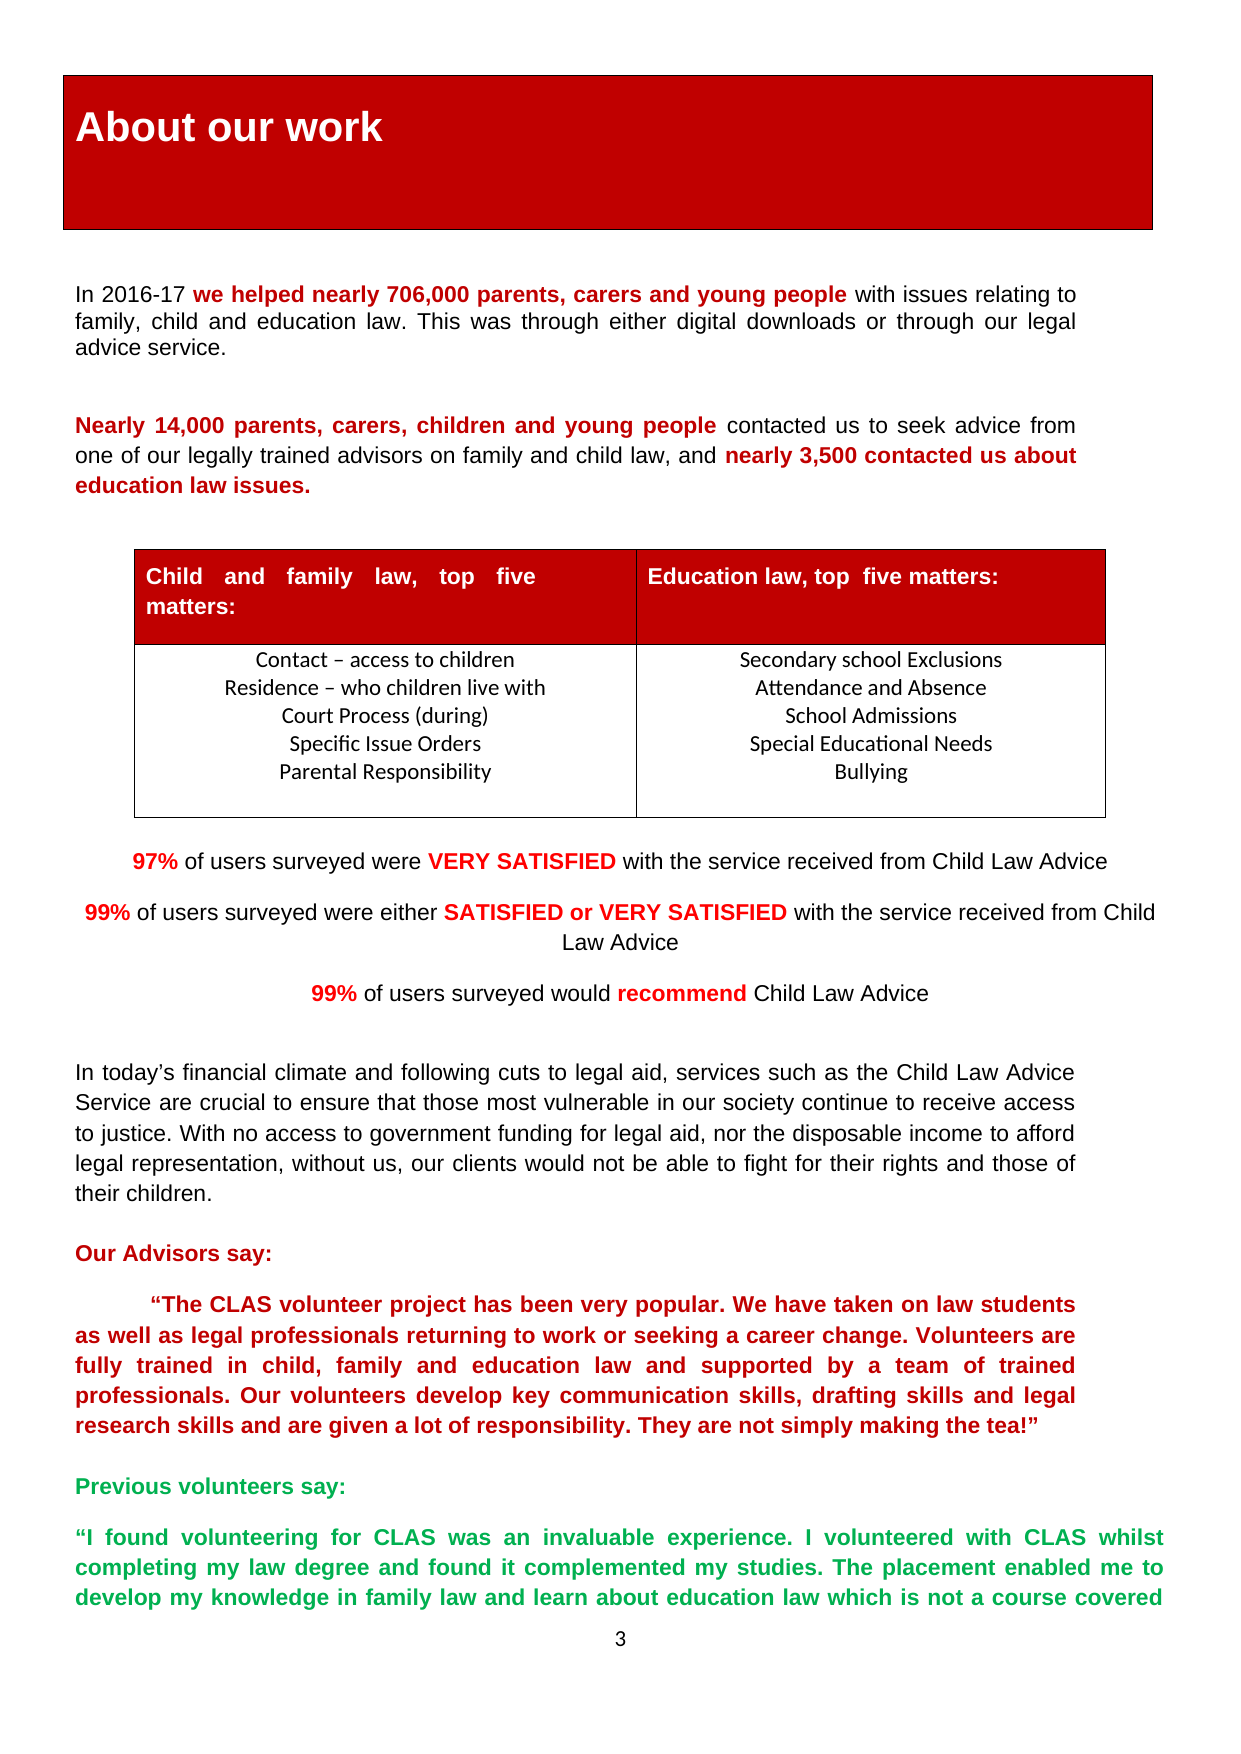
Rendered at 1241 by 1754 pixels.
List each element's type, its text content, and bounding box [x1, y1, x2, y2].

text 99% of users surveyed would recommend Child Law Advice [75, 980, 1165, 1006]
text Our Advisors say: [75, 1240, 1165, 1267]
text Nearly 14,000 parents, carers, children and young people contacted us to seek advice from one of our legally trained advisors on family and child law, and nearly 3,500 contacted us about education law issues. [75, 412, 1077, 498]
table_header Education law, top five matters: [637, 550, 1105, 644]
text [75, 1524, 1165, 1611]
text 99% of users surveyed were either SATISFIED or VERY SATISFIED with the service received from Child Law Advice [75, 899, 1165, 955]
table_cell Secondary school Exclusions Attendance and Absence School Admissions Special Educational Needs Bullying [637, 645, 1105, 817]
text Previous volunteers say: [75, 1473, 1165, 1499]
text In today’s financial climate and following cuts to legal aid, services such as the Child Law Advice Service are crucial to ensure that those most vulnerable in our society continue to receive access to justice. With no access to government funding for legal aid, nor the disposable income to afford legal representation, without us, our clients would not be able to fight for their rights and those of their children. [75, 1059, 1077, 1206]
table_cell About our work [64, 76, 1152, 229]
table_header Child and family law, top five matters: [135, 550, 636, 644]
text In 2016-17 we helped nearly 706,000 parents, carers and young people with issues relating to family, child and education law. This was through either digital downloads or through our legal advice service. [75, 281, 1077, 361]
text “The CLAS volunteer project has been very popular. We have taken on law students as well as legal professionals returning to work or seeking a career change. Volunteers are fully trained in child, family and education law and supported by a team of trained professionals. Our volunteers develop key communication skills, drafting skills and legal research skills and are given a lot of responsibility. They are not simply making the tea!” [75, 1291, 1077, 1439]
text 97% of users surveyed were VERY SATISFIED with the service received from Child Law Advice [75, 848, 1165, 874]
table_cell Contact – access to children Residence – who children live with Court Process (during) Specific Issue Orders Parental Responsibility [135, 645, 636, 817]
